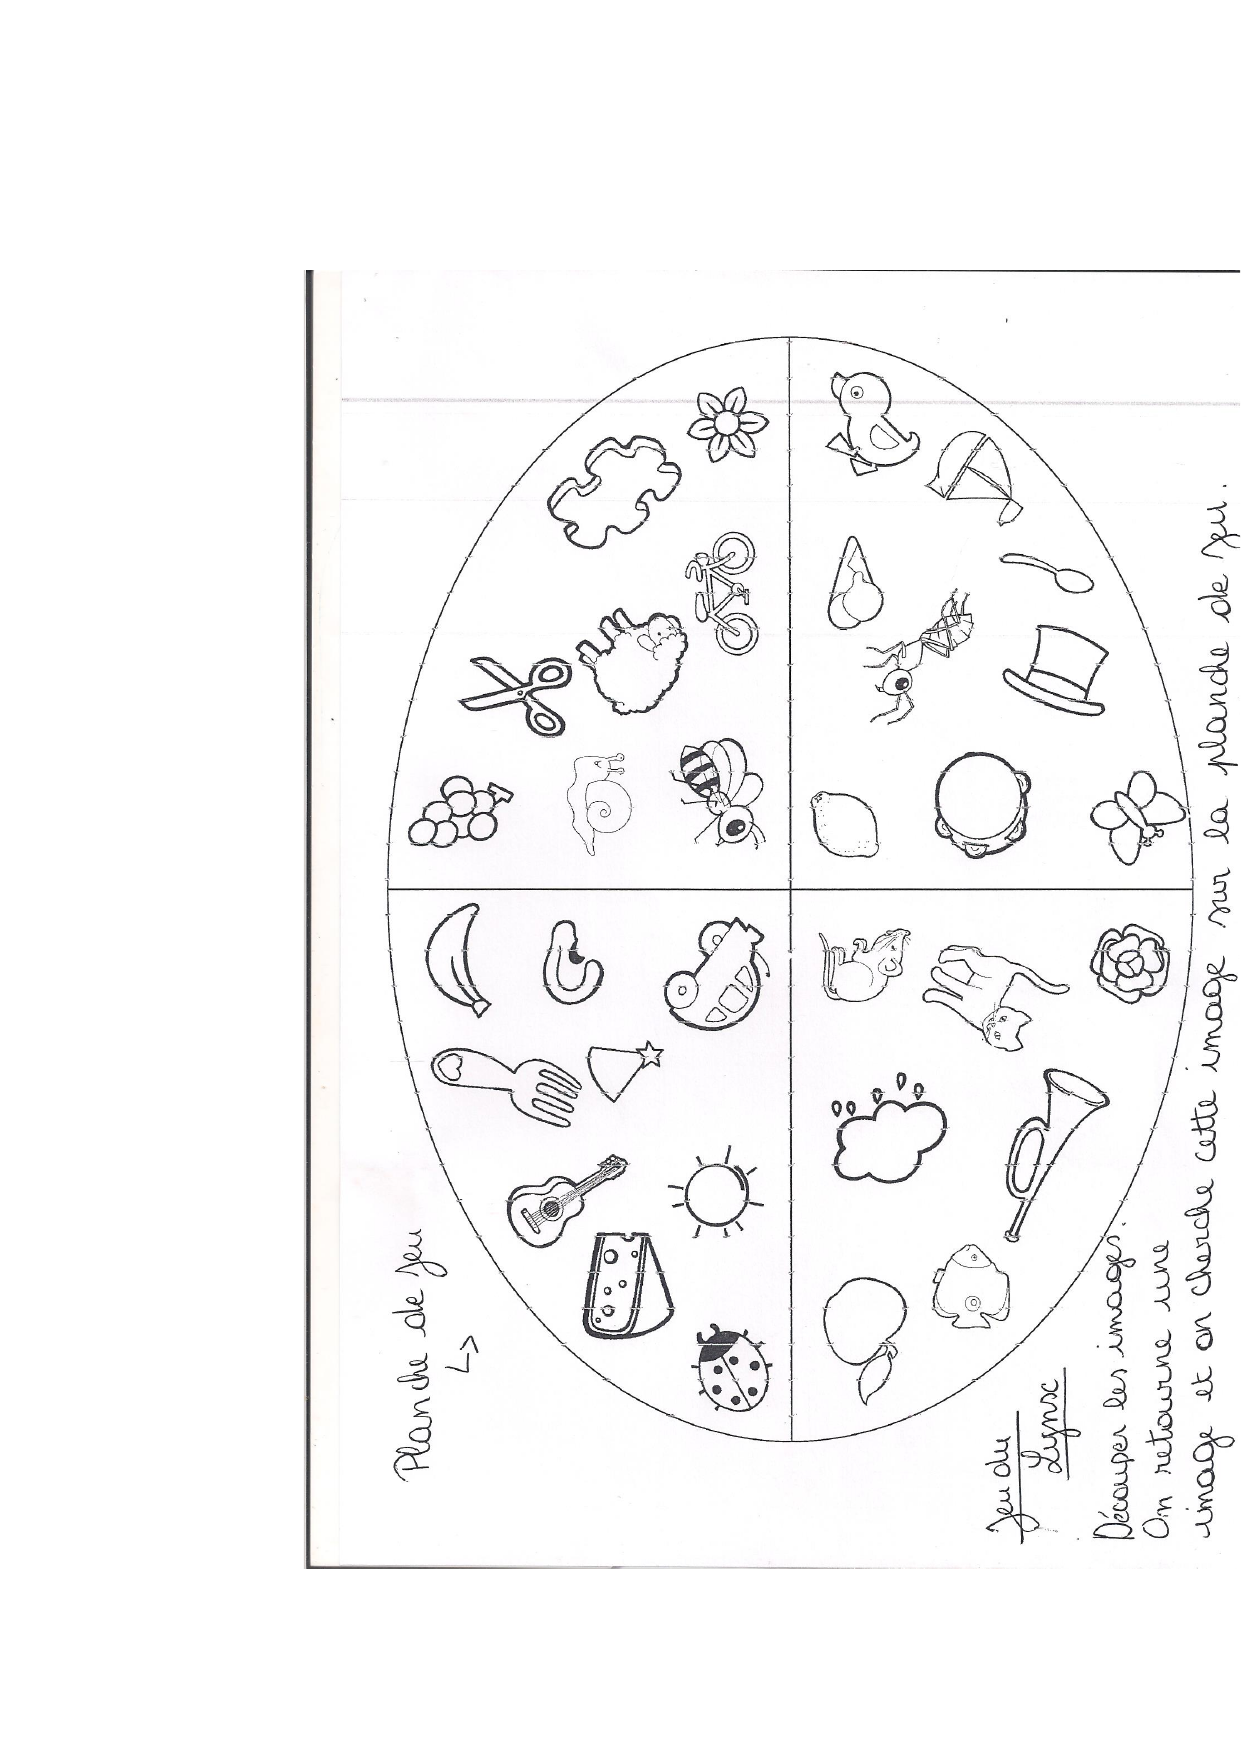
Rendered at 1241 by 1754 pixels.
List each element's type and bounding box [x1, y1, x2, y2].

picture [303, 270, 1241, 1569]
